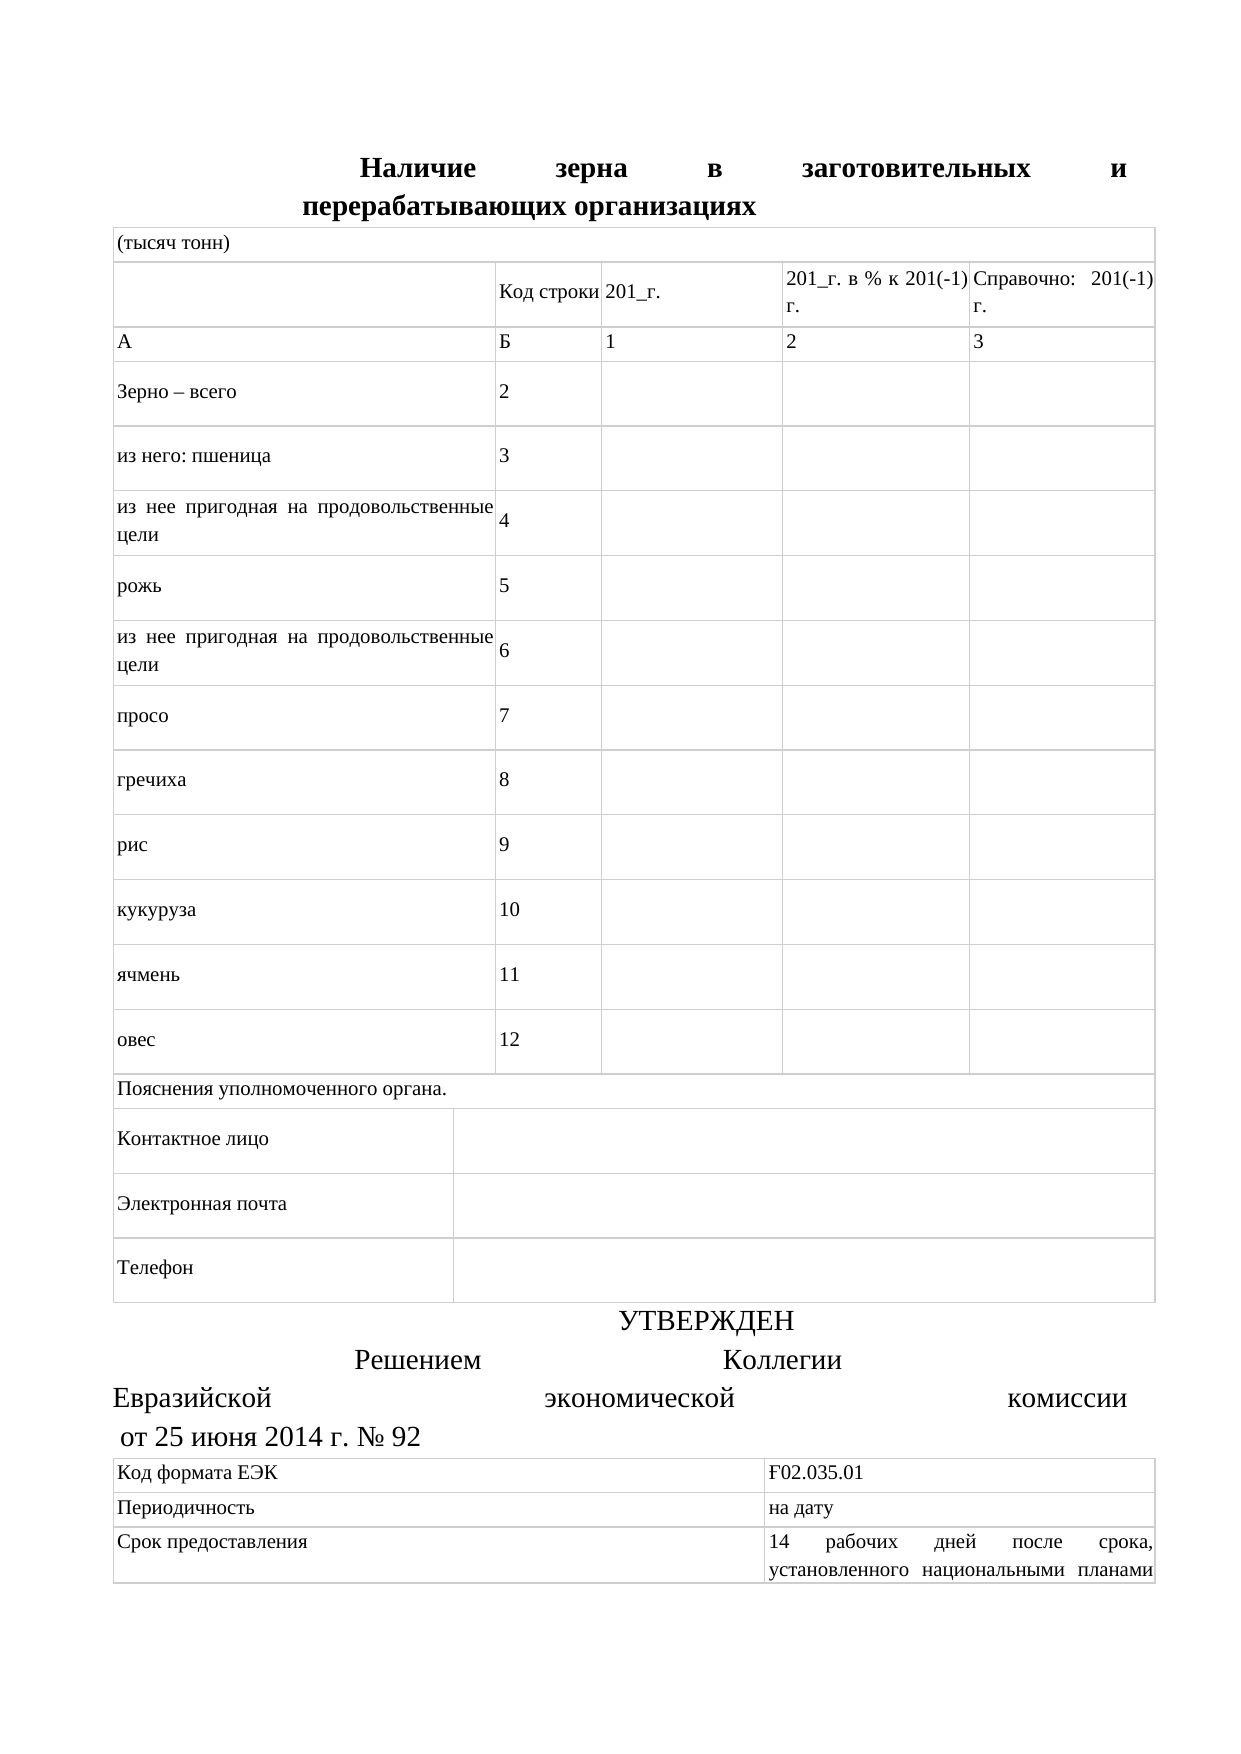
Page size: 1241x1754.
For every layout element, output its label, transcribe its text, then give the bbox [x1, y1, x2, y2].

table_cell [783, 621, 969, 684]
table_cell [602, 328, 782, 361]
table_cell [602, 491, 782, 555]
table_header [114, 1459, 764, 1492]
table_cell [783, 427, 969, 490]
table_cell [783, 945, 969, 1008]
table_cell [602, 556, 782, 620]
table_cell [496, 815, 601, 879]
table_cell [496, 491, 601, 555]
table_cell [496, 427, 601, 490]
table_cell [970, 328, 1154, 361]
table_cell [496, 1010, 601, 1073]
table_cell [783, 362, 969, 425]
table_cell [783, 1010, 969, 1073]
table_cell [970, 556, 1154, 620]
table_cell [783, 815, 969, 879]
text Наличие зерна в заготовительных и перерабатывающих организациях [112, 150, 1128, 222]
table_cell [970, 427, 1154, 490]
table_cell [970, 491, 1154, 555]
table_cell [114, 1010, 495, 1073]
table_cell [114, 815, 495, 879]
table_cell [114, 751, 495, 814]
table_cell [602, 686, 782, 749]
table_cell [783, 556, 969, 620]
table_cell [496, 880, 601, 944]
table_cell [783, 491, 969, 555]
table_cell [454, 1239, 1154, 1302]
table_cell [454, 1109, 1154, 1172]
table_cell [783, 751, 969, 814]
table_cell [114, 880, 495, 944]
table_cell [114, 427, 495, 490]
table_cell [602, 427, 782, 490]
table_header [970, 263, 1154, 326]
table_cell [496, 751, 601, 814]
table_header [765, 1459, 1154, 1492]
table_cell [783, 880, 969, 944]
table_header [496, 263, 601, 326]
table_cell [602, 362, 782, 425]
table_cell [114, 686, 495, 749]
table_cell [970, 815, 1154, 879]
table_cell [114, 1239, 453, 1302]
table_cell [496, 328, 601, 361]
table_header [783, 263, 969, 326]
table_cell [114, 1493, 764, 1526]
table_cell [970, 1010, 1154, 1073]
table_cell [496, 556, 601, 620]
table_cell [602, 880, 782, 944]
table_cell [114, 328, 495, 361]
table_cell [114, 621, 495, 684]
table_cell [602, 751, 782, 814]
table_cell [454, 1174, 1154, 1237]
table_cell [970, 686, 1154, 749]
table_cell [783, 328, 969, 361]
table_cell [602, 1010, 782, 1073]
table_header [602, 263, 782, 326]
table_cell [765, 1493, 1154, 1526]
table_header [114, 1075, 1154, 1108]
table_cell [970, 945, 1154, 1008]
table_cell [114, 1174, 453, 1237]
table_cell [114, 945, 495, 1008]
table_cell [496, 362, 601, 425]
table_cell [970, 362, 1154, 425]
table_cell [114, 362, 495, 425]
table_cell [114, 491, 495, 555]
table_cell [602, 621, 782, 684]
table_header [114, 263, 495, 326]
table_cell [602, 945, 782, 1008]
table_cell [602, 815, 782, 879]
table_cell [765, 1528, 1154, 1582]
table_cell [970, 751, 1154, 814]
text УТВЕРЖДЕН Решением Коллегии Евразийской экономической комиссии от 25 июня 2014 г. № 92 [112, 1303, 1128, 1452]
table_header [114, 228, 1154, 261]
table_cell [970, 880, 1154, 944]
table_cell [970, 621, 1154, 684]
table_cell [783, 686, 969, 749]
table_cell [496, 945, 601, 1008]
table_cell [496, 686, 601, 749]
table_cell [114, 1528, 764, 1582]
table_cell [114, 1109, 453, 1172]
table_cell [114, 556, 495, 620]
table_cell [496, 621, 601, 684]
